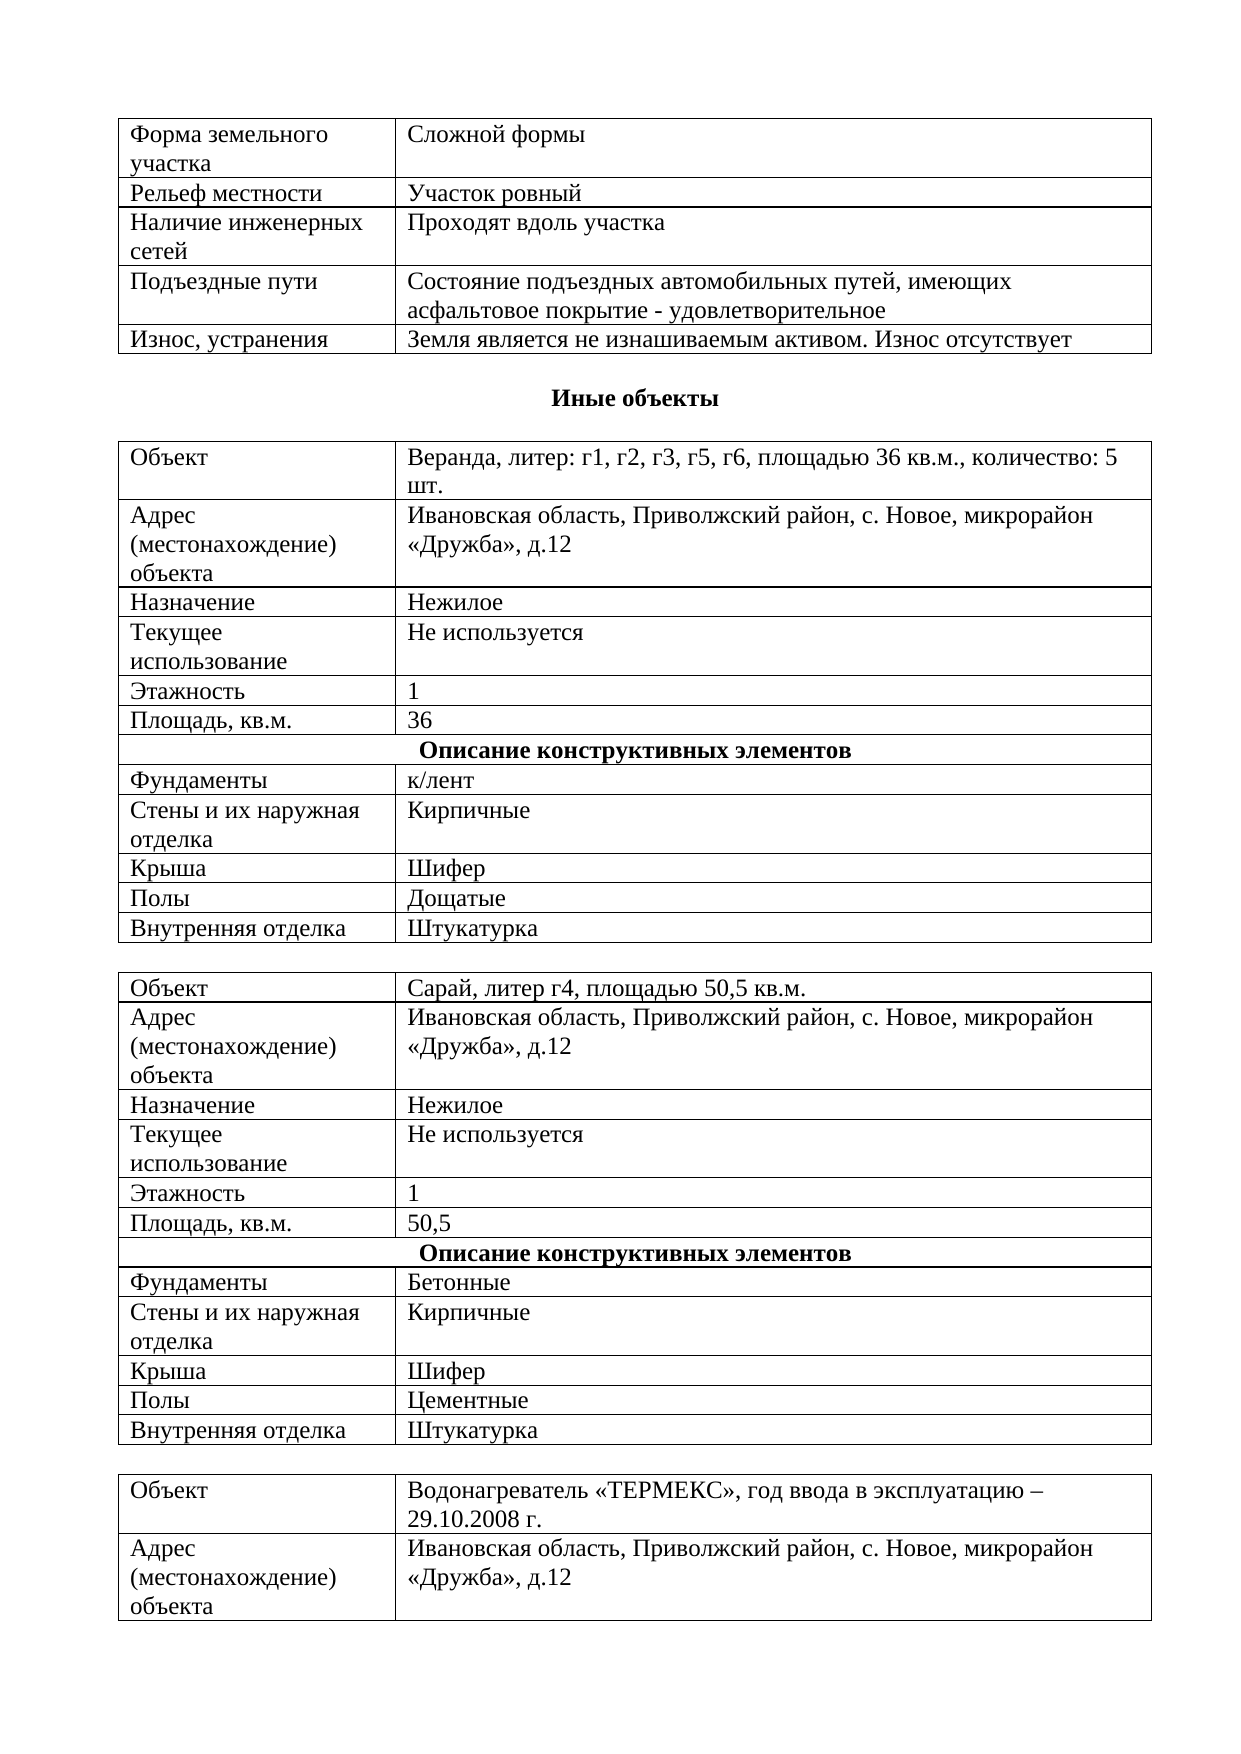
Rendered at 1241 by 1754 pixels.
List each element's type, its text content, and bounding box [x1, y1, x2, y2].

table_cell Описание конструктивных элементов [119, 735, 1151, 764]
table_cell Текущее использование [119, 617, 395, 675]
table_cell Адрес (местонахождение) объекта [119, 1534, 395, 1620]
table_header Веранда, литер: г1, г2, г3, г5, г6, площадью 36 кв.м., количество: 5 шт. [396, 442, 1151, 499]
table_cell 50,5 [396, 1208, 1151, 1237]
table_cell Ивановская область, Приволжский район, с. Новое, микрорайон «Дружба», д.12 [396, 1003, 1151, 1089]
table_header Объект [119, 973, 395, 1001]
table_cell Текущее использование [119, 1120, 395, 1177]
table_cell Дощатые [396, 883, 1151, 912]
table_cell Внутренняя отделка [119, 913, 395, 942]
table_cell Нежилое [396, 1090, 1151, 1118]
table_cell Назначение [119, 1090, 395, 1118]
table_cell Шифер [396, 1356, 1151, 1384]
table_cell Форма земельного участка [119, 119, 395, 177]
table_cell Рельеф местности [119, 178, 395, 206]
table_cell к/лент [396, 765, 1151, 794]
table_cell Износ, устранения [119, 325, 395, 353]
table_header Сарай, литер г4, площадью 50,5 кв.м. [396, 973, 1151, 1001]
table_cell Подъездные пути [119, 266, 395, 323]
table_cell Цементные [396, 1386, 1151, 1414]
table_cell 1 [396, 676, 1151, 704]
table_cell Не используется [396, 617, 1151, 675]
table_cell Шифер [396, 854, 1151, 882]
table_cell Полы [119, 883, 395, 912]
table_cell Адрес (местонахождение) объекта [119, 1003, 395, 1089]
table_cell Штукатурка [396, 1415, 1151, 1444]
table_cell Внутренняя отделка [119, 1415, 395, 1444]
table_cell Фундаменты [119, 1268, 395, 1296]
table_cell Площадь, кв.м. [119, 706, 395, 734]
table_header Объект [119, 1475, 395, 1532]
table_cell Кирпичные [396, 1297, 1151, 1355]
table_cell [396, 1534, 1151, 1620]
table_cell Наличие инженерных сетей [119, 208, 395, 265]
table_cell Фундаменты [119, 765, 395, 794]
text Иные объекты [118, 383, 1152, 412]
table_cell Кирпичные [396, 795, 1151, 852]
table_cell Ивановская область, Приволжский район, с. Новое, микрорайон «Дружба», д.12 [396, 500, 1151, 586]
table_cell Адрес (местонахождение) объекта [119, 500, 395, 586]
table_cell Назначение [119, 588, 395, 616]
table_cell Состояние подъездных автомобильных путей, имеющих асфальтовое покрытие - удовлетворительное [396, 266, 1151, 323]
table_cell Площадь, кв.м. [119, 1208, 395, 1237]
table_cell Бетонные [396, 1268, 1151, 1296]
table_cell Этажность [119, 676, 395, 704]
table_cell Не используется [396, 1120, 1151, 1177]
table_cell Описание конструктивных элементов [119, 1238, 1151, 1266]
table_header Объект [119, 442, 395, 499]
table_header Водонагреватель «ТЕРМЕКС», год ввода в эксплуатацию – 29.10.2008 г. [396, 1475, 1151, 1532]
table_cell Участок ровный [396, 178, 1151, 206]
table_cell Этажность [119, 1178, 395, 1207]
table_cell 1 [396, 1178, 1151, 1207]
table_cell Штукатурка [396, 913, 1151, 942]
table_cell Стены и их наружная отделка [119, 795, 395, 852]
table_cell Проходят вдоль участка [396, 208, 1151, 265]
table_cell Нежилое [396, 588, 1151, 616]
table_cell Полы [119, 1386, 395, 1414]
table_cell Стены и их наружная отделка [119, 1297, 395, 1355]
table_cell 36 [396, 706, 1151, 734]
table_cell Сложной формы [396, 119, 1151, 177]
table_cell Крыша [119, 854, 395, 882]
table_cell Крыша [119, 1356, 395, 1384]
table_cell Земля является не изнашиваемым активом. Износ отсутствует [396, 325, 1151, 353]
